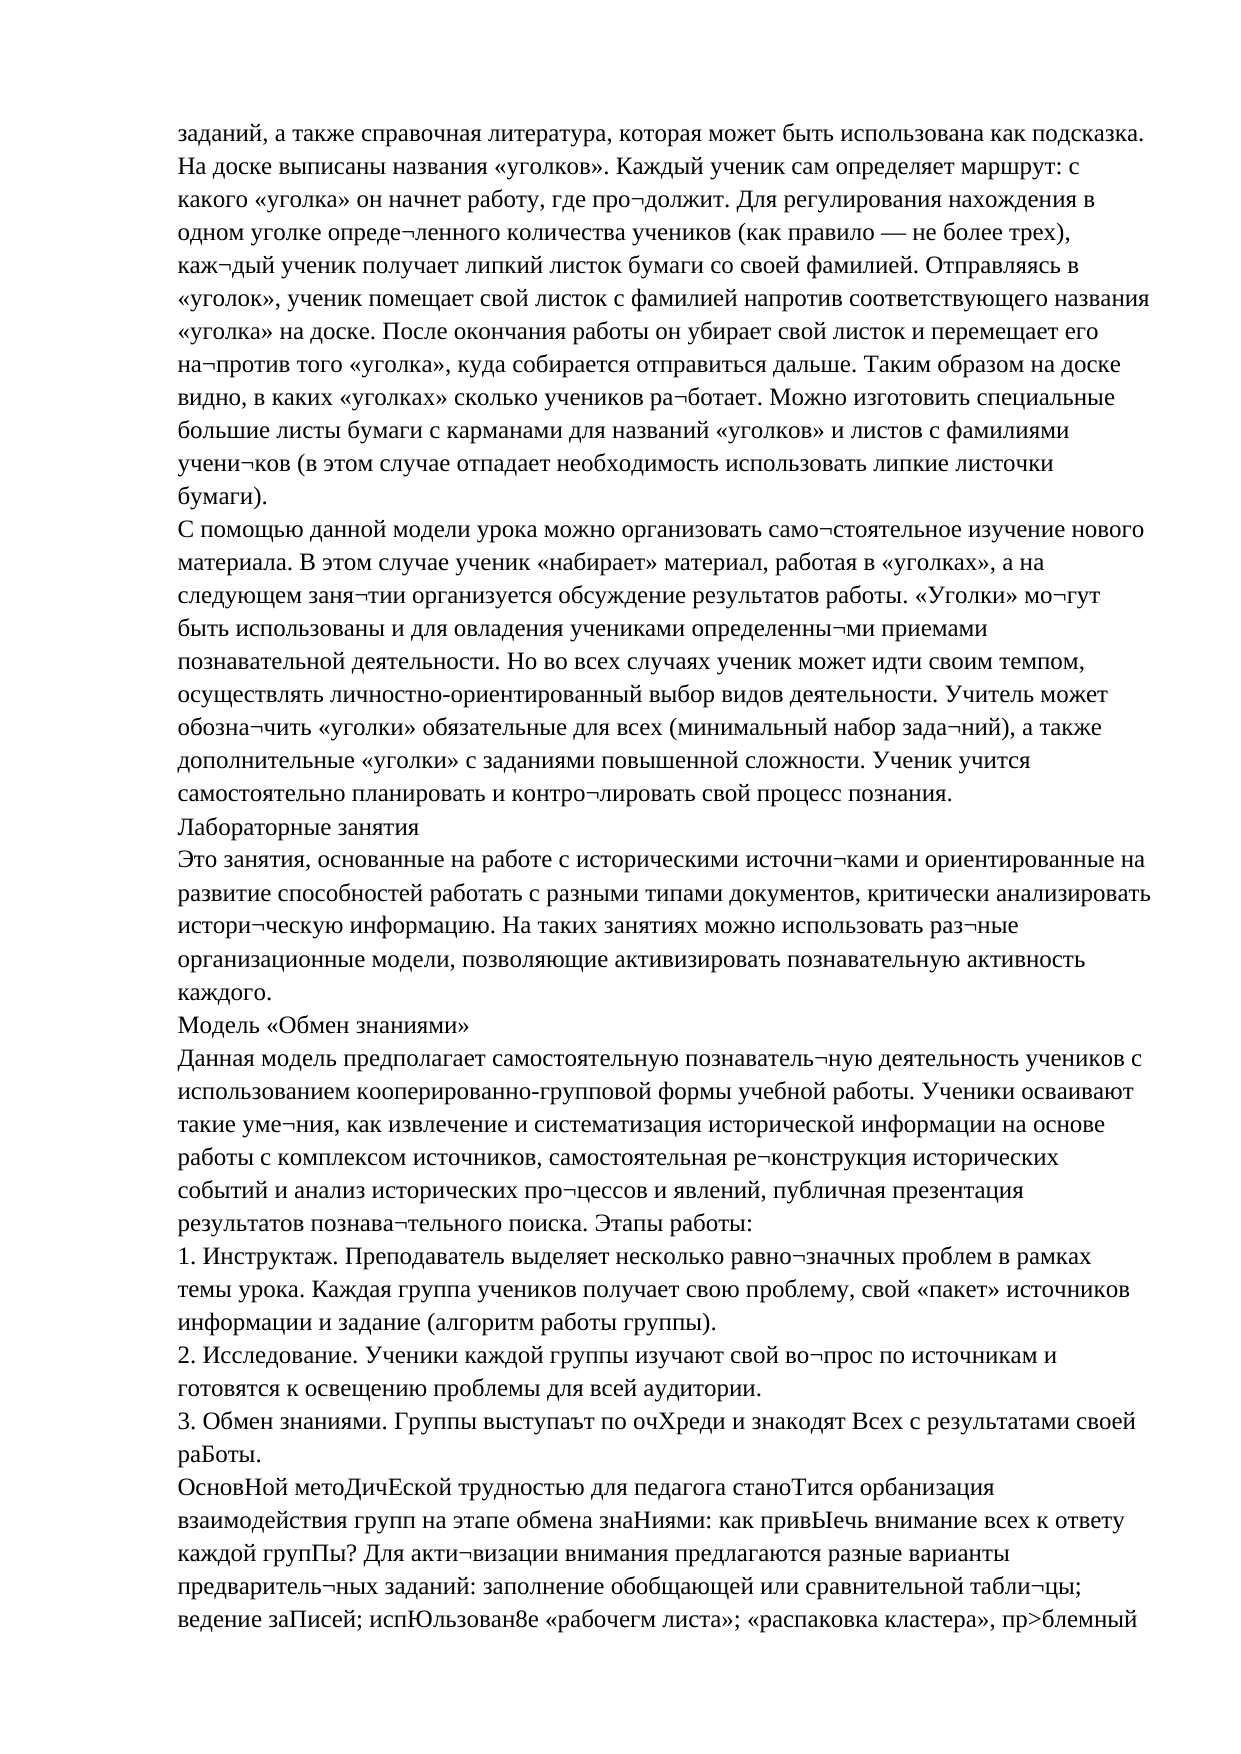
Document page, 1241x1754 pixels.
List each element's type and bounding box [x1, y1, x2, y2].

text [177, 118, 1152, 1633]
